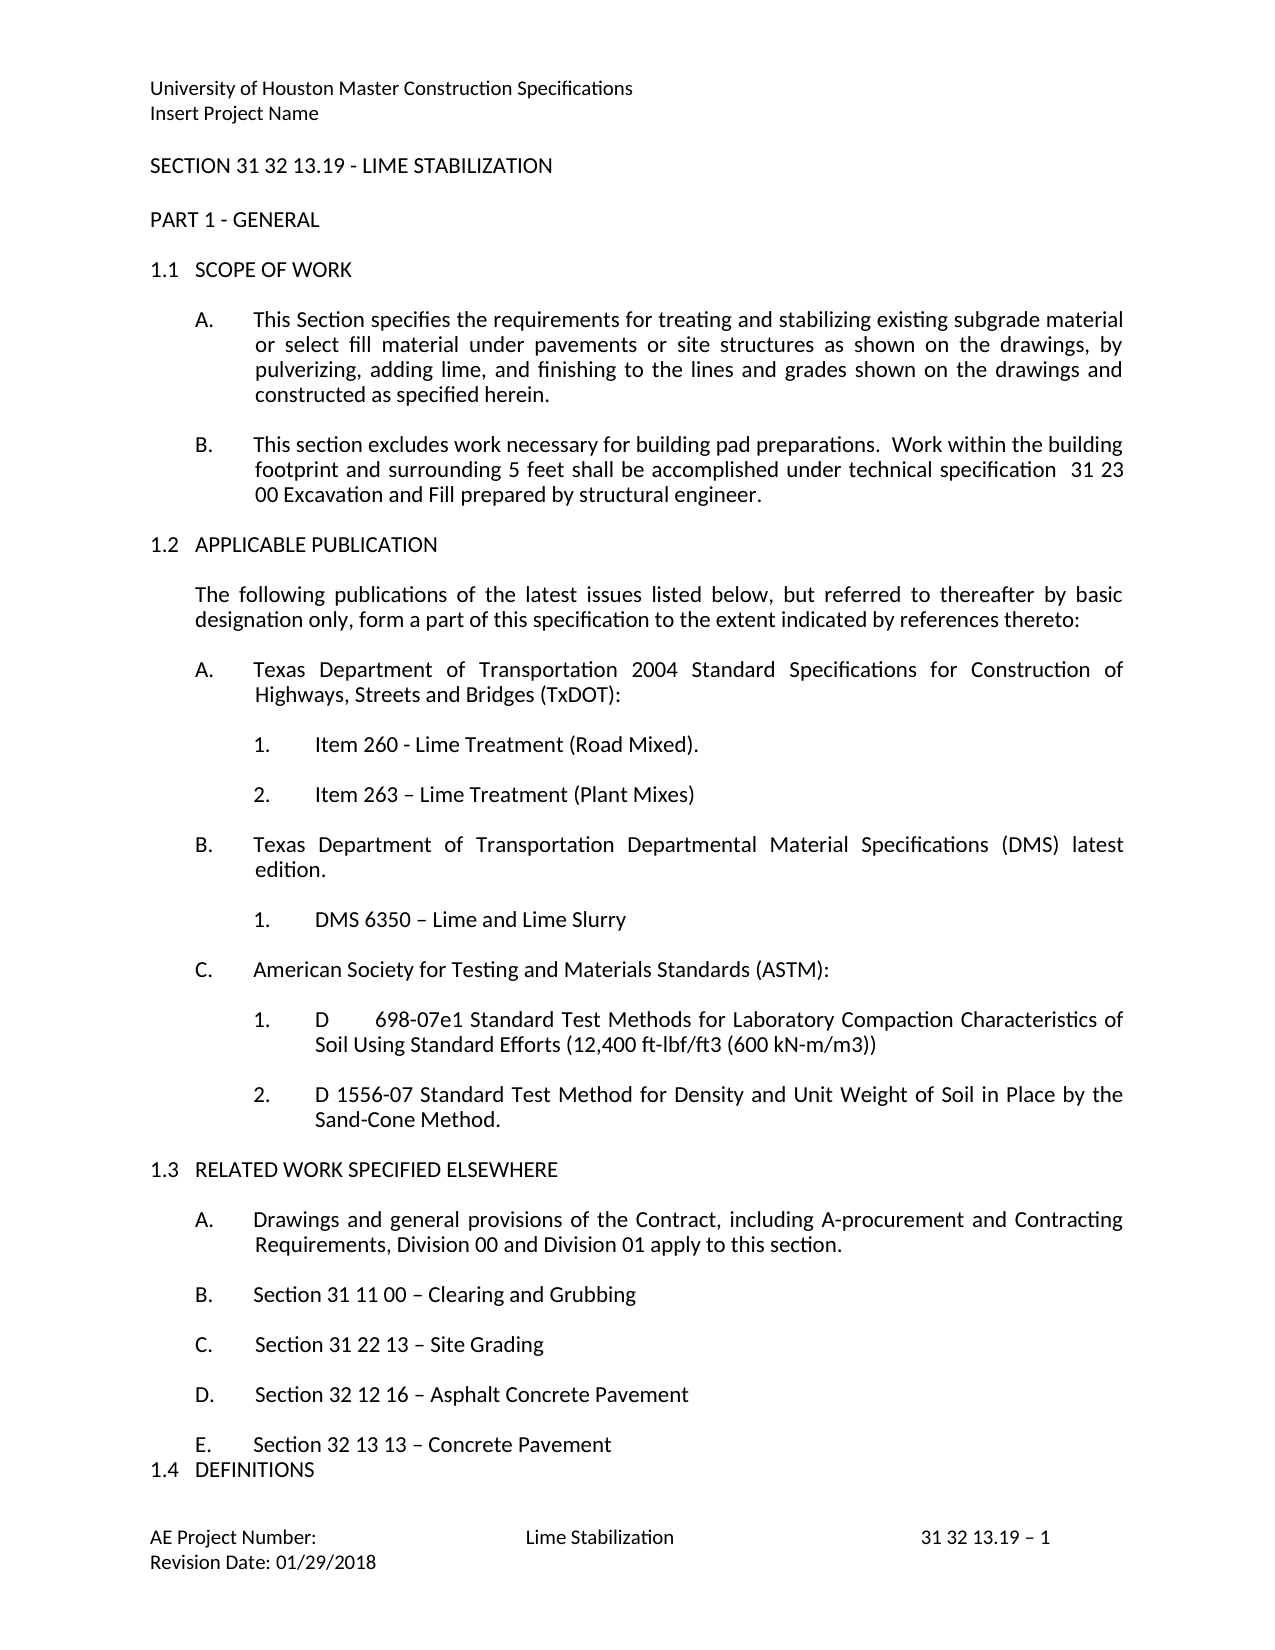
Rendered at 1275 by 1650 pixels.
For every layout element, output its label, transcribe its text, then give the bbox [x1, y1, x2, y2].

list A. This Section specifies the requirements for treating and stabilizing existing subgrade material or select fill material under pavements or site structures as shown on the drawings, by pulverizing, adding lime, and finishing to the lines and grades shown on the drawings and constructed as specified herein. [150, 307, 1125, 407]
list A. Drawings and general provisions of the Contract, including A-procurement and Contracting Requirements, Division 00 and Division 01 apply to this section. [150, 1207, 1125, 1257]
list C. American Society for Testing and Materials Standards (ASTM): [150, 957, 1125, 982]
list The following publications of the latest issues listed below, but referred to thereafter by basic designation only, form a part of this specification to the extent indicated by references thereto: [150, 582, 1125, 632]
list B. This section excludes work necessary for building pad preparations. Work within the building footprint and surrounding 5 feet shall be accomplished under technical specification 31 23 00 Excavation and Fill prepared by structural engineer. [150, 432, 1125, 507]
list D. Section 32 12 16 – Asphalt Concrete Pavement [150, 1382, 1125, 1407]
list 1.2 APPLICABLE PUBLICATION [150, 532, 1125, 557]
list 1.4 DEFINITIONS [150, 1457, 1125, 1482]
list 1.3 RELATED WORK SPECIFIED ELSEWHERE [150, 1157, 1125, 1182]
list 1. Item 260 - Lime Treatment (Road Mixed). [150, 732, 1125, 757]
list A. Texas Department of Transportation 2004 Standard Specifications for Construction of Highways, Streets and Bridges (TxDOT): [150, 657, 1125, 707]
list 2. D 1556-07 Standard Test Method for Density and Unit Weight of Soil in Place by the Sand-Cone Method. [150, 1082, 1125, 1132]
list B. Section 31 11 00 – Clearing and Grubbing [150, 1282, 1125, 1307]
list B. Texas Department of Transportation Departmental Material Specifications (DMS) latest edition. [150, 832, 1125, 882]
list 2. Item 263 – Lime Treatment (Plant Mixes) [150, 782, 1125, 807]
list 1. D 698-07e1 Standard Test Methods for Laboratory Compaction Characteristics of Soil Using Standard Efforts (12,400 ft-lbf/ft3 (600 kN-m/m3)) [150, 1007, 1125, 1057]
list E. Section 32 13 13 – Concrete Pavement [150, 1432, 1125, 1457]
list 1.1 SCOPE OF WORK [150, 257, 1125, 282]
text SECTION 31 32 13.19 - LIME STABILIZATION [150, 151, 1125, 179]
list 1. DMS 6350 – Lime and Lime Slurry [150, 907, 1125, 932]
list PART 1 - GENERAL [150, 207, 1125, 232]
list C. Section 31 22 13 – Site Grading [150, 1332, 1125, 1357]
